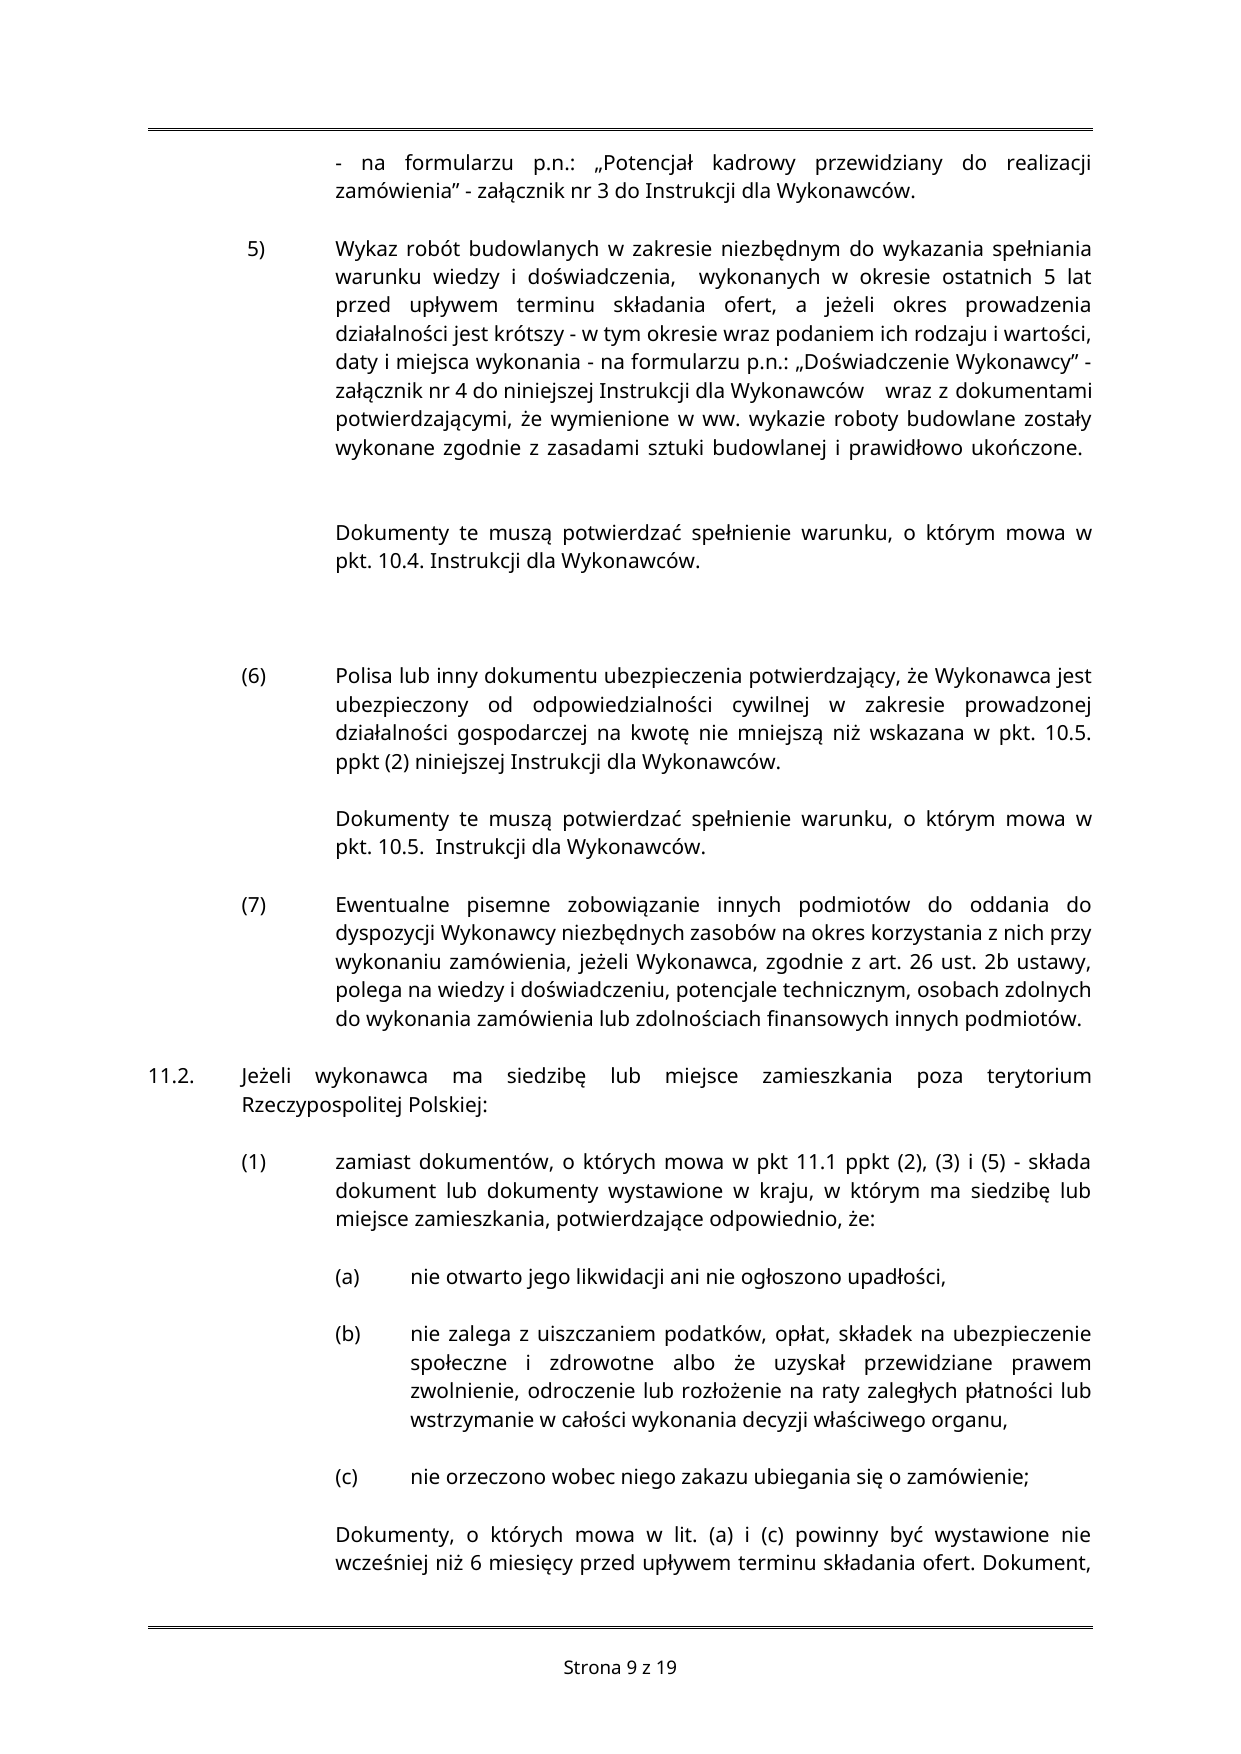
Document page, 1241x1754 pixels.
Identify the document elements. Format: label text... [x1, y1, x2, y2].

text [241, 148, 1093, 204]
text (7) Ewentualne pisemne zobowiązanie innych podmiotów do oddania do dyspozycji Wykonawcy niezbędnych zasobów na okres korzystania z nich przy wykonaniu zamówienia, jeżeli Wykonawca, zgodnie z art. 26 ust. 2b ustawy, polega na wiedzy i doświadczeniu, potencjale technicznym, osobach zdolnych do wykonania zamówienia lub zdolnościach finansowych innych podmiotów. [241, 890, 1093, 1032]
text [335, 1520, 1093, 1577]
text (c) nie orzeczono wobec niego zakazu ubiegania się o zamówienie; [335, 1462, 1093, 1491]
text (1) zamiast dokumentów, o których mowa w pkt 11.1 ppkt (2), (3) i (5) - składa dokument lub dokumenty wystawione w kraju, w którym ma siedzibę lub miejsce zamieszkania, potwierdzające odpowiednio, że: [241, 1147, 1093, 1233]
text (a) nie otwarto jego likwidacji ani nie ogłoszono upadłości, [335, 1262, 1093, 1290]
text 11.2. Jeżeli wykonawca ma siedzibę lub miejsce zamieszkania poza terytorium Rzeczypospolitej Polskiej: [148, 1061, 1093, 1118]
text (6) Polisa lub inny dokumentu ubezpieczenia potwierdzający, że Wykonawca jest ubezpieczony od odpowiedzialności cywilnej w zakresie prowadzonej działalności gospodarczej na kwotę nie mniejszą niż wskazana w pkt. 10.5. ppkt (2) niniejszej Instrukcji dla Wykonawców. Dokumenty te muszą potwierdzać spełnienie warunku, o którym mowa w pkt. 10.5. Instrukcji dla Wykonawców. [241, 662, 1093, 861]
text 5) Wykaz robót budowlanych w zakresie niezbędnym do wykazania spełniania warunku wiedzy i doświadczenia, wykonanych w okresie ostatnich 5 lat przed upływem terminu składania ofert, a jeżeli okres prowadzenia działalności jest krótszy - w tym okresie wraz podaniem ich rodzaju i wartości, daty i miejsca wykonania - na formularzu p.n.: „Doświadczenie Wykonawcy” - załącznik nr 4 do niniejszej Instrukcji dla Wykonawców wraz z dokumentami potwierdzającymi, że wymienione w ww. wykazie roboty budowlane zostały wykonane zgodnie z zasadami sztuki budowlanej i prawidłowo ukończone. Dokumenty te muszą potwierdzać spełnienie warunku, o którym mowa w pkt. 10.4. Instrukcji dla Wykonawców. [241, 234, 1093, 575]
text (b) nie zalega z uiszczaniem podatków, opłat, składek na ubezpieczenie społeczne i zdrowotne albo że uzyskał przewidziane prawem zwolnienie, odroczenie lub rozłożenie na raty zaległych płatności lub wstrzymanie w całości wykonania decyzji właściwego organu, [335, 1319, 1093, 1433]
